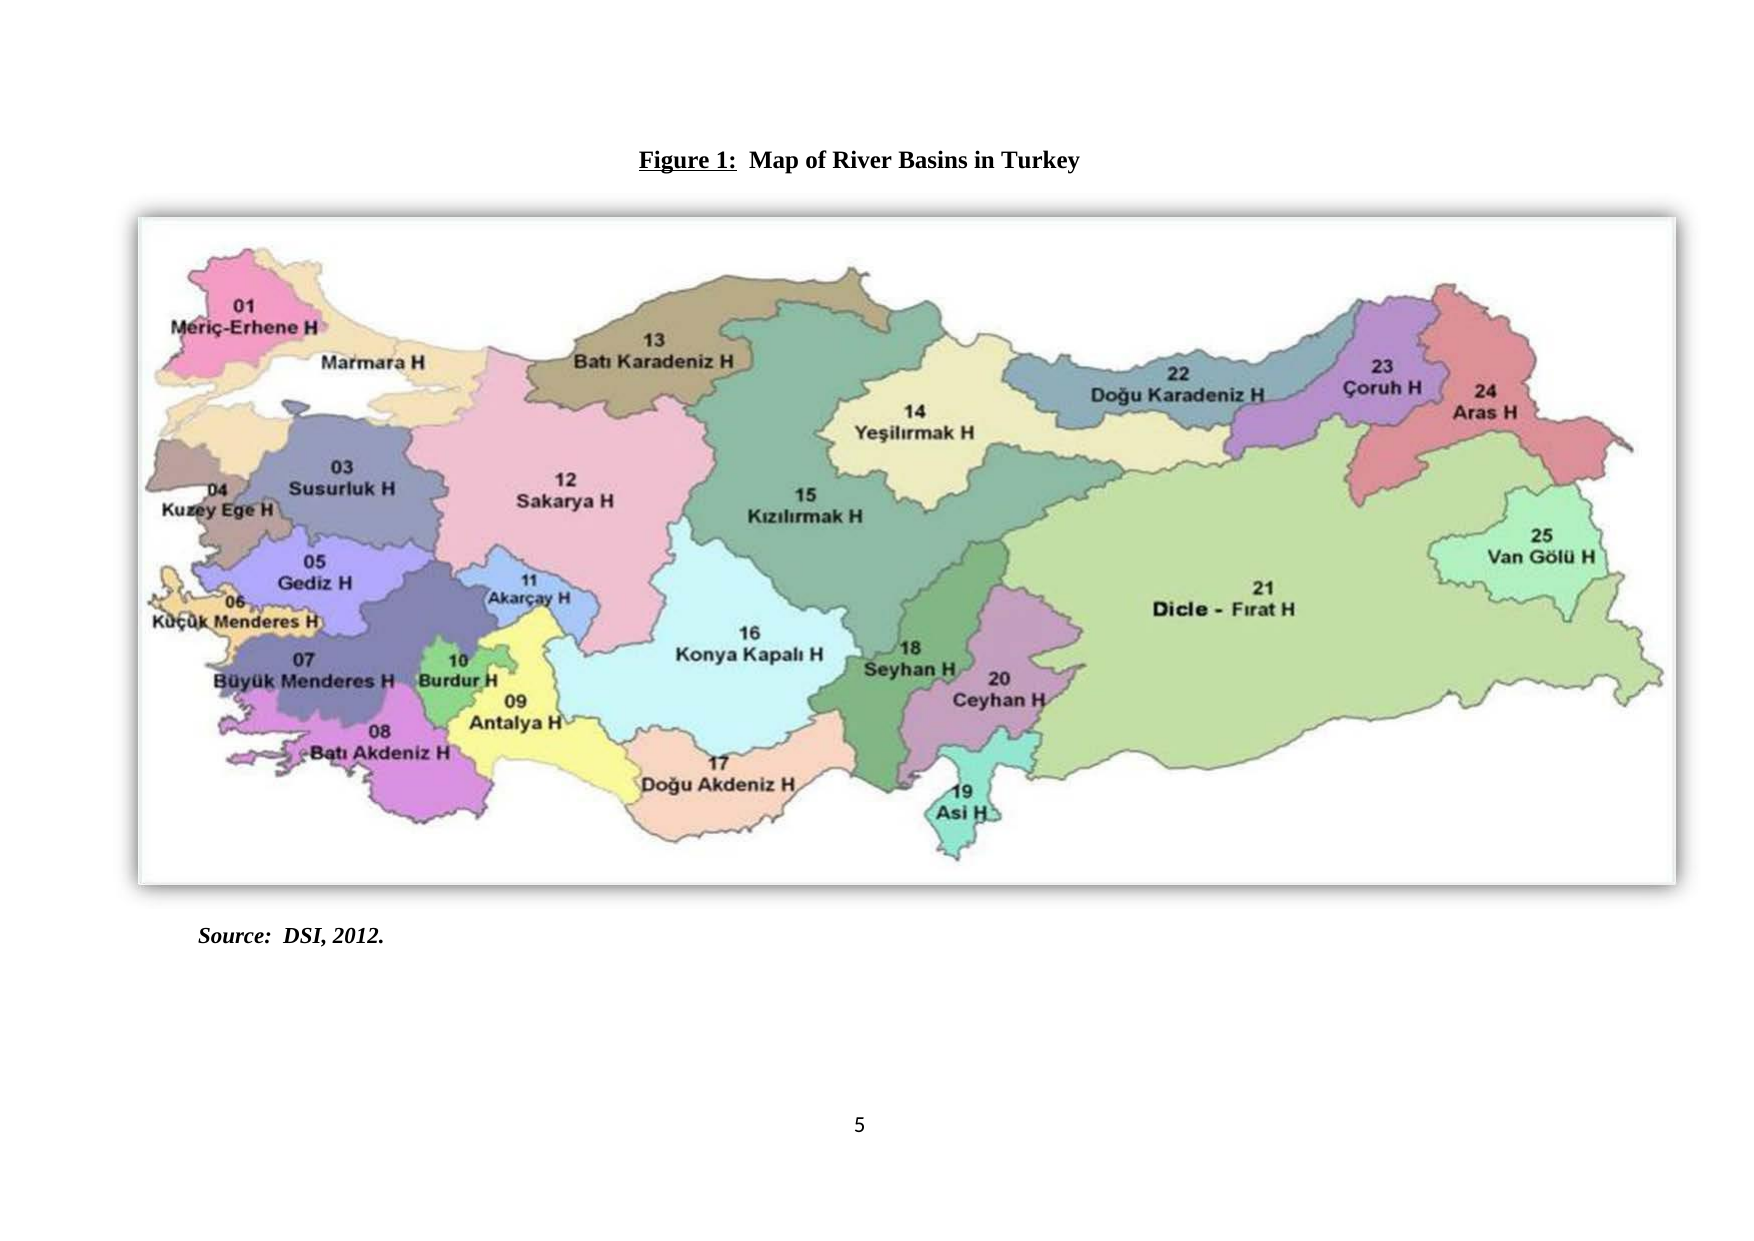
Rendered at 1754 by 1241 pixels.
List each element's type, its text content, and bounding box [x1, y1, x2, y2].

text Figure 1: Map of River Basins in Turkey [150, 145, 1569, 174]
text Source: DSI, 2012. [198, 922, 1604, 949]
text 5 [150, 1110, 1569, 1138]
picture [113, 193, 1702, 909]
